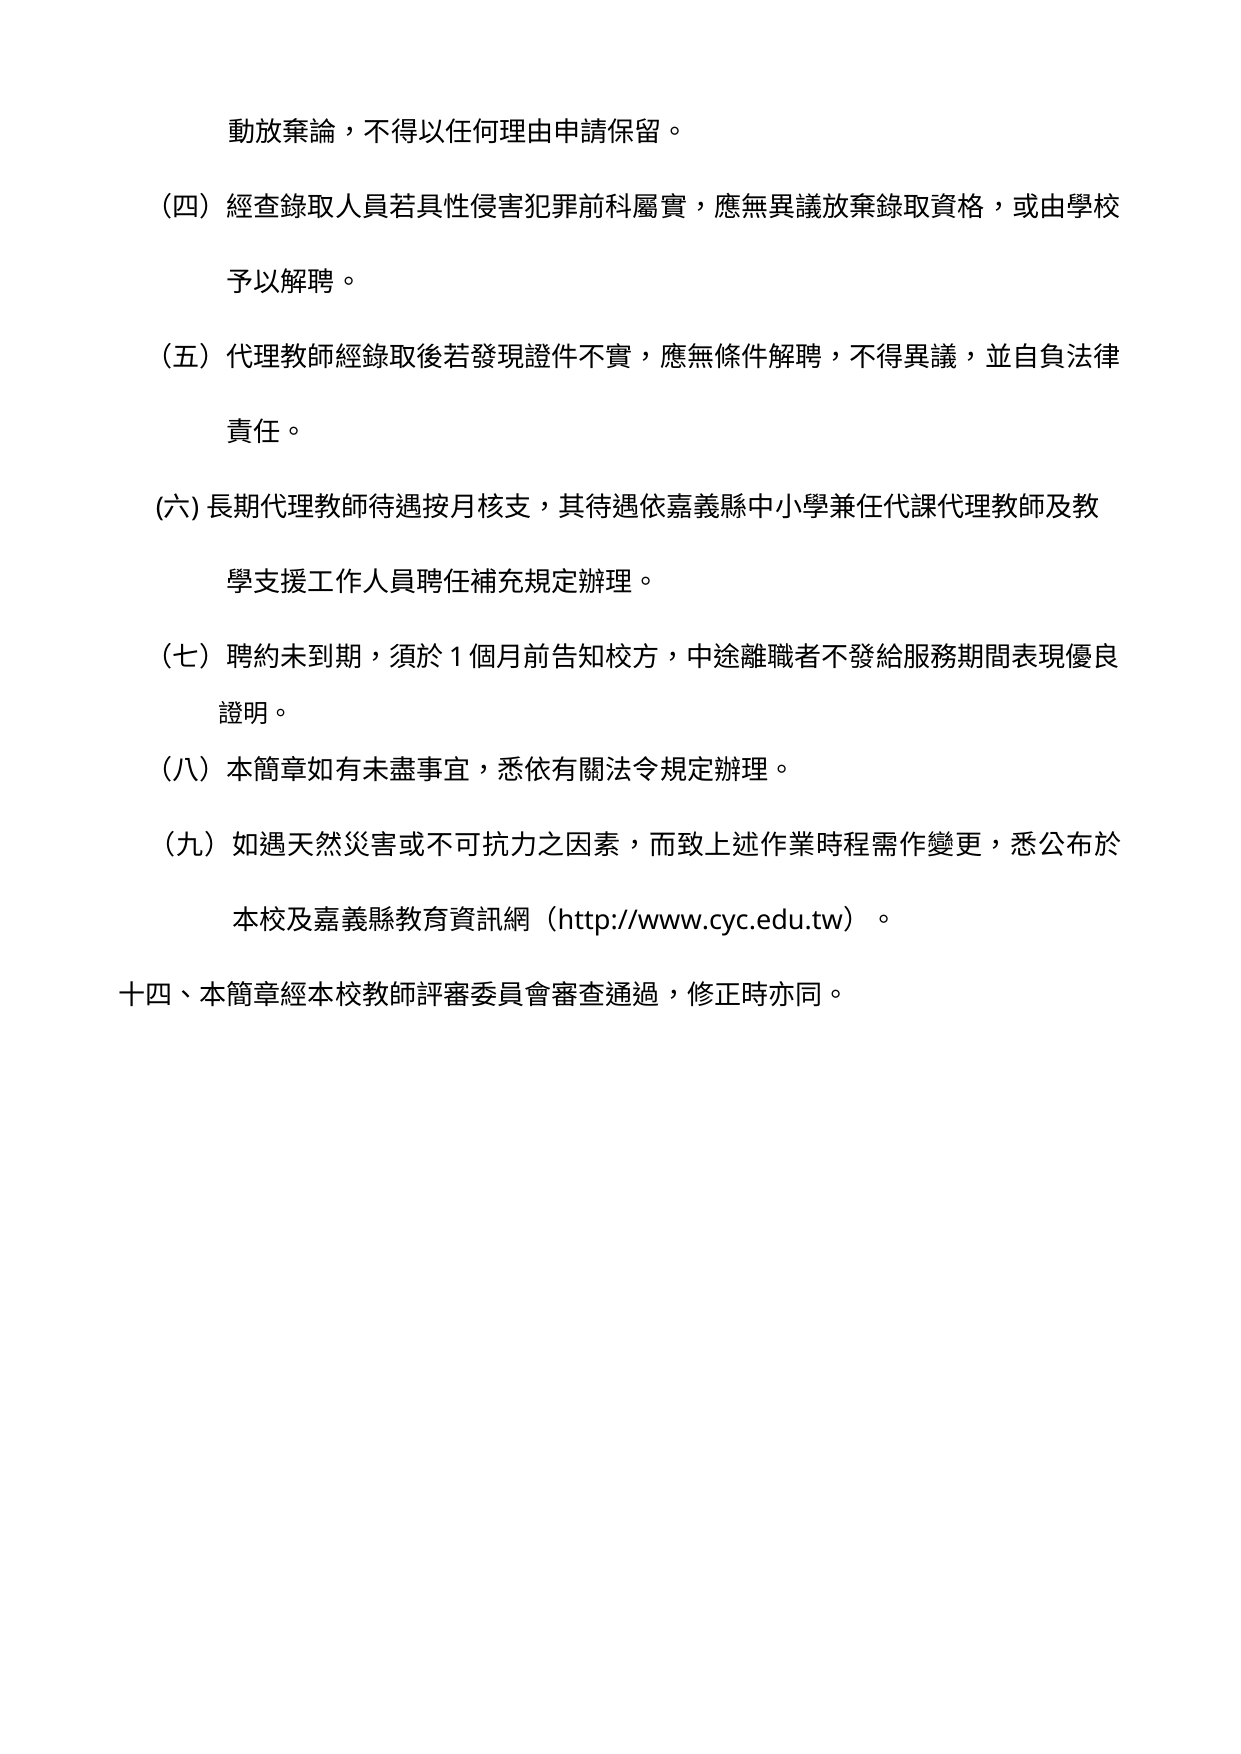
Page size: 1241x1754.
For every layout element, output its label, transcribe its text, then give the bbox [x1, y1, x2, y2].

text 責任。 [118, 392, 1122, 467]
text （九）如遇天然災害或不可抗力之因素，而致上述作業時程需作變更，悉公布於本校及嘉義縣教育資訊網（http://www.cyc.edu.tw）。 [121, 805, 1122, 955]
text 十四、本簡章經本校教師評審委員會審查通過，修正時亦同。 [118, 955, 1122, 1030]
text 學支援工作人員聘任補充規定辦理。 [118, 542, 1122, 617]
text (六) 長期代理教師待遇按月核支，其待遇依嘉義縣中小學兼任代課代理教師及教 [156, 467, 1122, 542]
text （五）代理教師經錄取後若發現證件不實，應無條件解聘，不得異議，並自負法律 [118, 317, 1122, 392]
text （四）經查錄取人員若具性侵害犯罪前科屬實，應無異議放棄錄取資格，或由學校予以解聘。 [145, 167, 1122, 317]
text （八）本簡章如有未盡事宜，悉依有關法令規定辦理。 [118, 730, 1122, 805]
text 證明。 [118, 692, 1122, 730]
text （七）聘約未到期，須於1個月前告知校方，中途離職者不發給服務期間表現優良 [118, 617, 1122, 692]
text 動放棄論，不得以任何理由申請保留。 [147, 92, 1122, 167]
